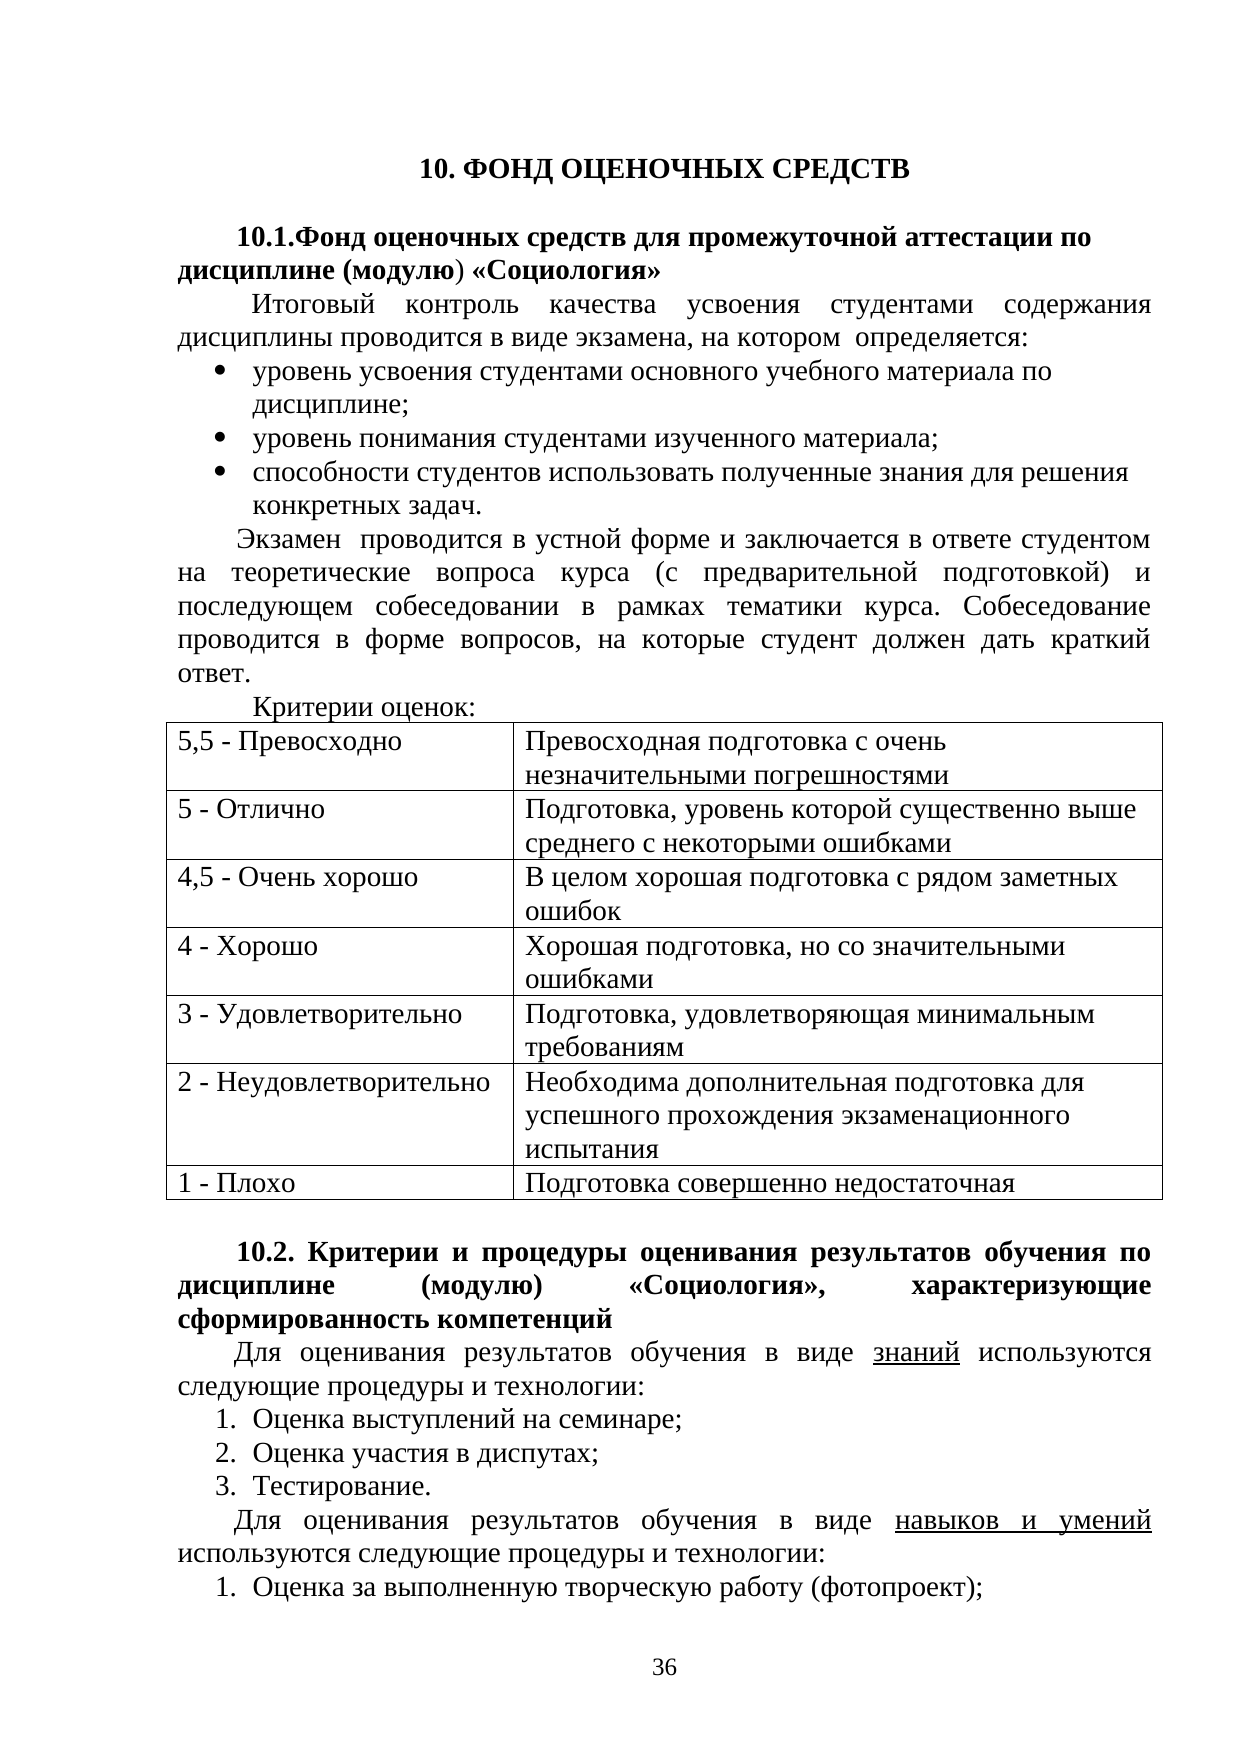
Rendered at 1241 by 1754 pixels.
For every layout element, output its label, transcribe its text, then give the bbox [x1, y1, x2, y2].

text Для оценивания результатов обучения в виде навыков и умений используются следующие процедуры и технологии: [177, 1502, 1152, 1569]
text Итоговый контроль качества усвоения студентами содержания дисциплины проводится в виде экзамена, на котором определяется: [177, 286, 1152, 353]
text 10.1.Фонд оценочных средств для промежуточной аттестации по дисциплине (модулю) «Социология» [177, 219, 1152, 286]
list уровень понимания студентами изученного материала; [215, 420, 1152, 454]
table_cell 5 - Отлично [167, 791, 513, 858]
table_cell 2 - Неудовлетворительно [167, 1064, 513, 1164]
table_cell 4,5 - Очень хорошо [167, 860, 513, 927]
text Экзамен проводится в устной форме и заключается в ответе студентом на теоретические вопроса курса (с предварительной подготовкой) и последующем собеседовании в рамках тематики курса. Собеседование проводится в форме вопросов, на которые студент должен дать краткий ответ. [177, 521, 1152, 689]
table_cell 3 - Удовлетворительно [167, 996, 513, 1063]
table_cell Подготовка, уровень которой существенно выше среднего с некоторыми ошибками [514, 791, 1162, 858]
list Тестирование. [215, 1468, 1152, 1502]
list Оценка выступлений на семинаре; [215, 1401, 1152, 1435]
table_cell Хорошая подготовка, но со значительными ошибками [514, 928, 1162, 995]
table_cell Подготовка совершенно недостаточная [514, 1166, 1162, 1199]
table_header Превосходная подготовка с очень незначительными погрешностями [514, 723, 1162, 790]
table_cell 1 - Плохо [167, 1166, 513, 1199]
text 10. ФОНД ОЦЕНОЧНЫХ СРЕДСТВ [177, 152, 1152, 185]
text Критерии оценок: [177, 689, 1152, 722]
list уровень усвоения студентами основного учебного материала по дисциплине; [215, 353, 1152, 420]
text 10.2. Критерии и процедуры оценивания результатов обучения по дисциплине (модулю) «Социология», характеризующие сформированность компетенций [177, 1234, 1152, 1334]
text Для оценивания результатов обучения в виде знаний используются следующие процедуры и технологии: [177, 1334, 1152, 1401]
list Оценка за выполненную творческую работу (фотопроект); [215, 1569, 1152, 1603]
list Оценка участия в диспутах; [215, 1435, 1152, 1468]
list способности студентов использовать полученные знания для решения конкретных задач. [215, 454, 1152, 521]
table_header 5,5 - Превосходно [167, 723, 513, 790]
table_cell В целом хорошая подготовка с рядом заметных ошибок [514, 860, 1162, 927]
table_cell Подготовка, удовлетворяющая минимальным требованиям [514, 996, 1162, 1063]
table_cell Необходима дополнительная подготовка для успешного прохождения экзаменационного испытания [514, 1064, 1162, 1164]
table_cell 4 - Хорошо [167, 928, 513, 995]
